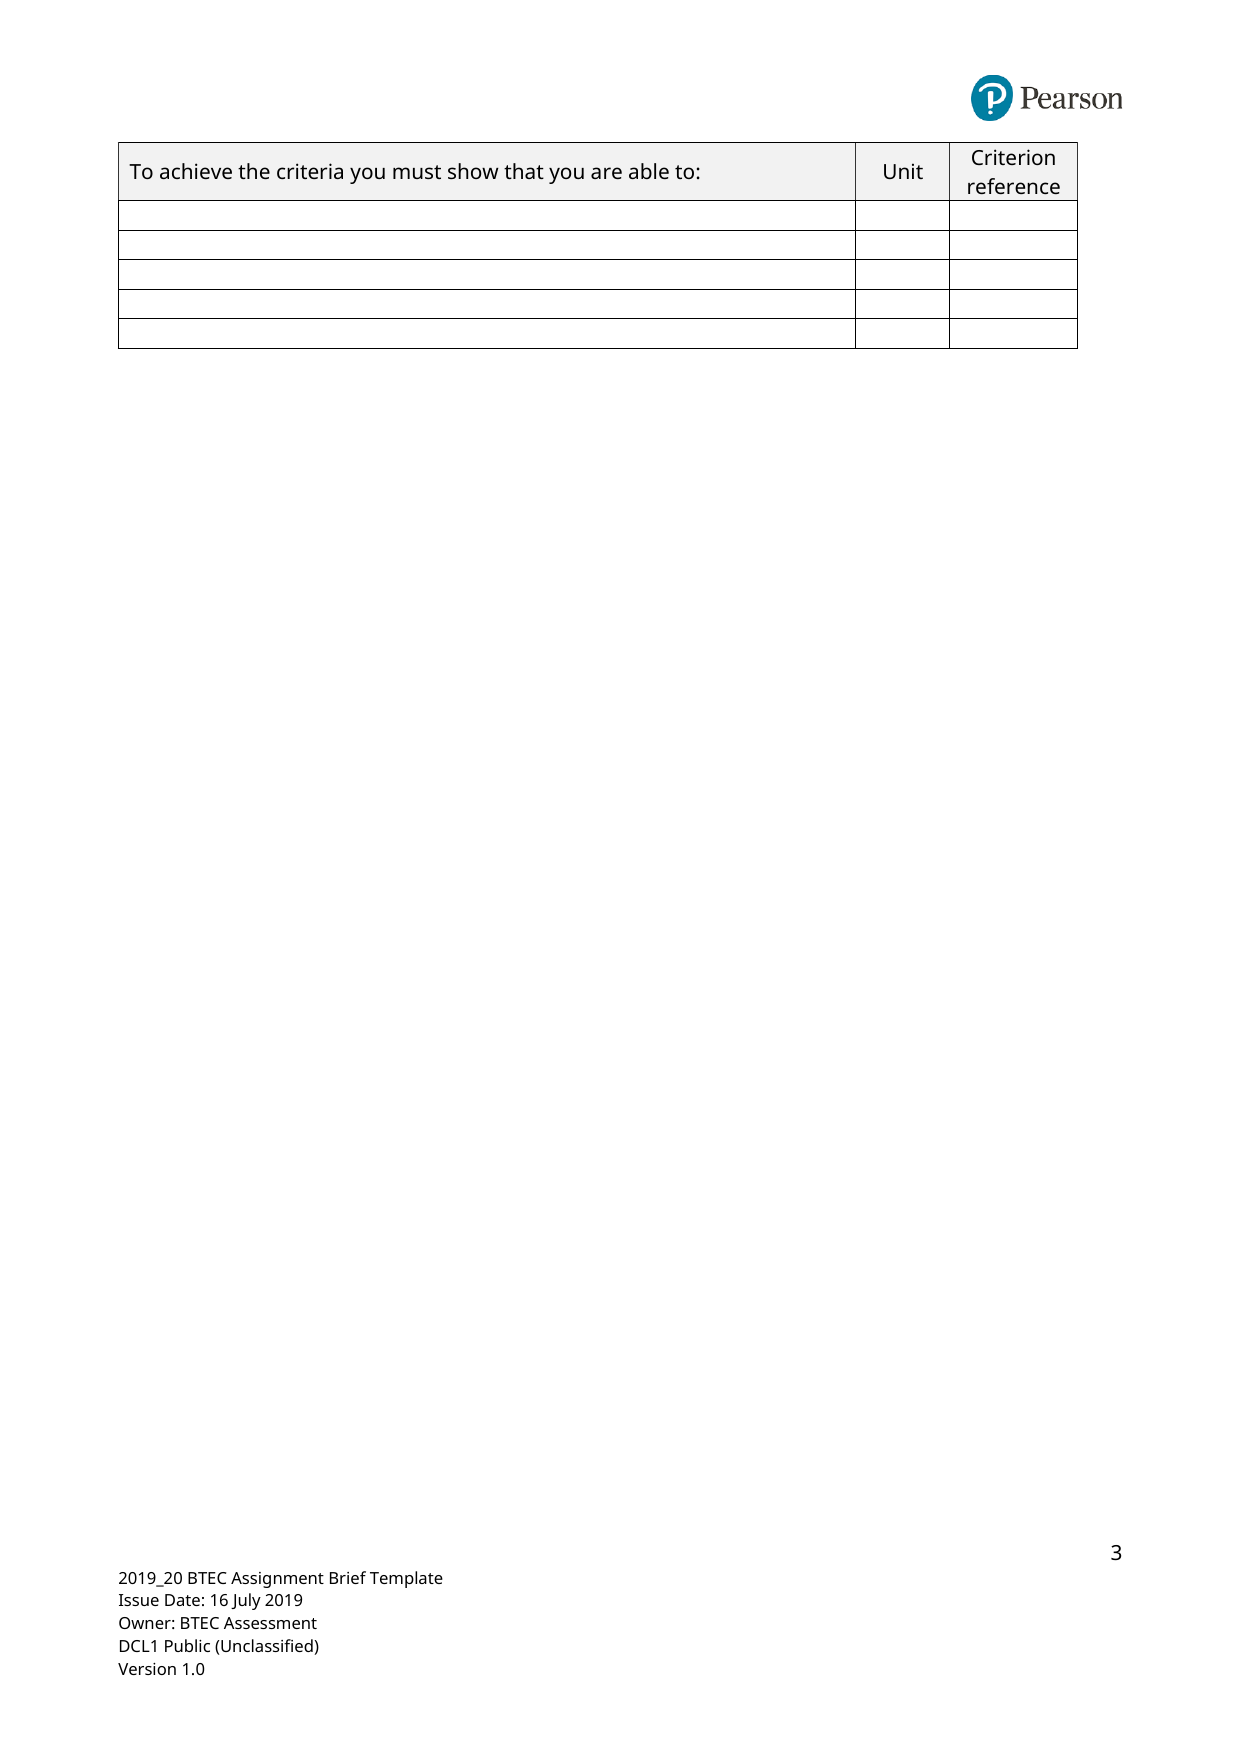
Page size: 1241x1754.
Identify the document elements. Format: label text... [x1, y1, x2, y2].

table_cell [856, 290, 949, 318]
picture [971, 75, 985, 92]
table_cell To achieve the criteria you must show that you are able to: [119, 143, 855, 200]
table_cell [950, 260, 1077, 289]
table_cell [119, 319, 855, 348]
table_cell [950, 319, 1077, 348]
table_cell [119, 290, 855, 318]
table_cell [119, 231, 855, 259]
table_cell [119, 201, 855, 230]
table_cell [856, 260, 949, 289]
table_cell Criterion reference [950, 143, 1077, 200]
picture [971, 105, 982, 121]
table_cell Unit [856, 143, 949, 200]
table_cell [856, 231, 949, 259]
picture [998, 75, 1123, 121]
table_cell [950, 231, 1077, 259]
table_cell [856, 319, 949, 348]
table_cell [950, 290, 1077, 318]
table_cell [950, 201, 1077, 230]
picture [979, 83, 1006, 108]
table_cell [119, 260, 855, 289]
table_cell [856, 201, 949, 230]
